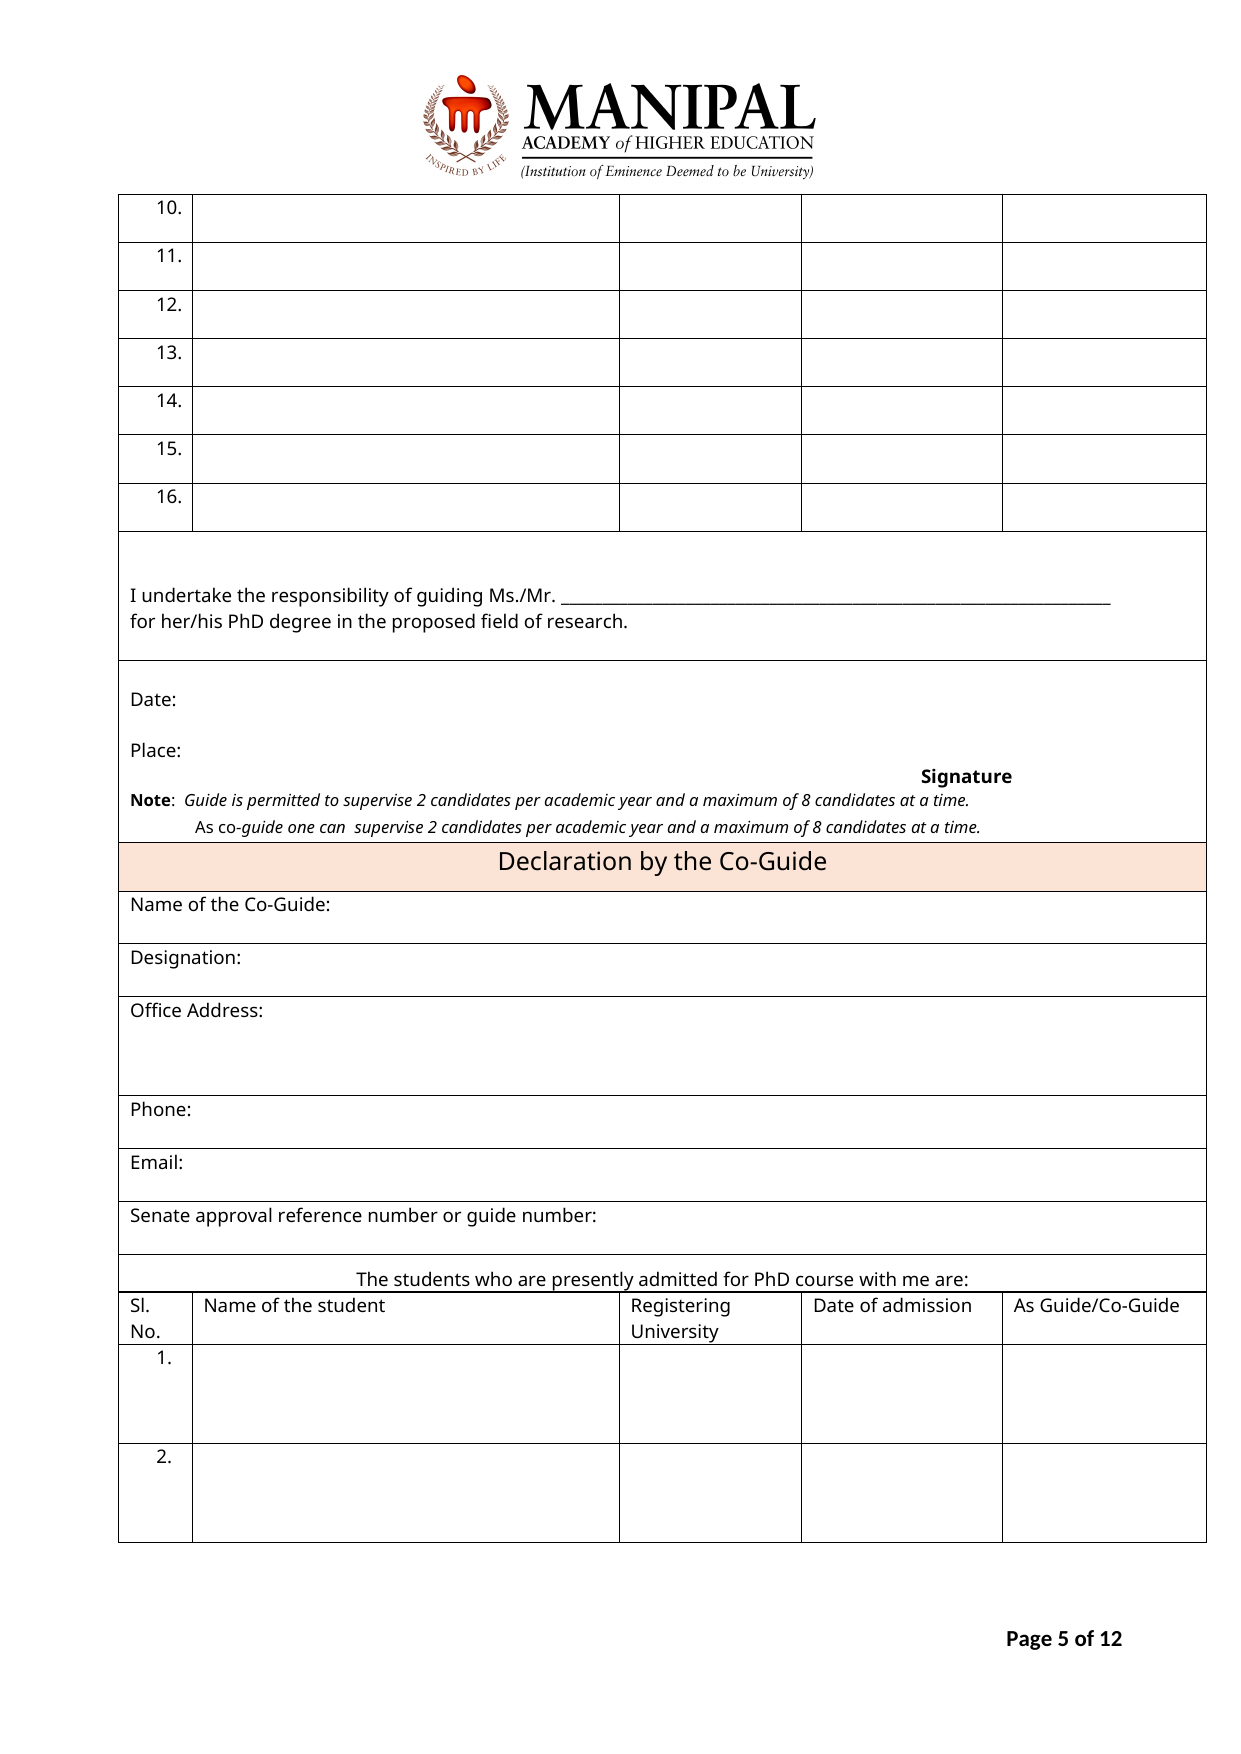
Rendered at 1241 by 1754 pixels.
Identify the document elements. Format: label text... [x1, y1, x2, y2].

table_cell [119, 435, 192, 482]
table_cell Name of the Co-Guide: [119, 892, 1206, 943]
table_cell [1003, 339, 1206, 386]
table_cell [620, 291, 801, 338]
table_cell [620, 435, 801, 482]
table_cell [119, 339, 192, 386]
table_cell Registering University [620, 1293, 801, 1343]
table_cell [802, 339, 1002, 386]
table_cell Email: [119, 1149, 1206, 1201]
table_cell Sl. No. [119, 1293, 192, 1343]
table_cell [802, 195, 1002, 242]
table_cell [193, 195, 619, 242]
table_cell Signature Note: Guide is permitted to supervise 2 candidates per academic year and a maximum of 8 candidates at a time. As co-guide one can supervise 2 candidates per academic year and a maximum of 8 candidates at a time. [119, 763, 1206, 842]
table_cell [193, 1444, 619, 1542]
table_cell [193, 484, 619, 531]
table_cell [620, 195, 801, 242]
table_cell [802, 484, 1002, 531]
table_cell Designation: [119, 944, 1206, 996]
table_cell [119, 1345, 192, 1443]
table_cell [119, 291, 192, 338]
table_cell [1003, 1345, 1206, 1443]
table_cell [620, 484, 801, 531]
picture [417, 73, 824, 184]
table_cell [119, 243, 192, 290]
table_cell [119, 1444, 192, 1542]
table_cell Name of the student [193, 1293, 619, 1343]
table_cell Declaration by the Co-Guide [119, 843, 1206, 891]
table_cell [1003, 484, 1206, 531]
table_cell [1003, 1444, 1206, 1542]
table_cell [1003, 435, 1206, 482]
table_cell [802, 1444, 1002, 1542]
table_cell Phone: [119, 1096, 1206, 1148]
table_cell [193, 339, 619, 386]
table_cell [620, 339, 801, 386]
table_cell As Guide/Co-Guide [1003, 1293, 1206, 1343]
table_cell [1003, 195, 1206, 242]
table_cell [193, 1345, 619, 1443]
table_cell [193, 435, 619, 482]
table_cell Senate approval reference number or guide number: [119, 1202, 1206, 1254]
table_cell [802, 1345, 1002, 1443]
table_cell [119, 484, 192, 531]
table_cell [802, 435, 1002, 482]
table_cell Date: Place: [119, 661, 1206, 763]
table_cell [620, 1345, 801, 1443]
table_cell I undertake the responsibility of guiding Ms./Mr. __________________________________________________________________ for her/his PhD degree in the proposed field of research. [119, 532, 1206, 660]
table_cell [620, 387, 801, 434]
table_cell [119, 387, 192, 434]
table_cell [193, 387, 619, 434]
table_cell The students who are presently admitted for PhD course with me are: [119, 1255, 1206, 1291]
table_cell [802, 387, 1002, 434]
table_cell [119, 195, 192, 242]
table_cell [1003, 291, 1206, 338]
table_cell [802, 291, 1002, 338]
table_cell [802, 243, 1002, 290]
table_cell Date of admission [802, 1293, 1002, 1343]
table_cell [620, 243, 801, 290]
table_cell Office Address: [119, 997, 1206, 1095]
table_cell [1003, 243, 1206, 290]
table_cell [193, 291, 619, 338]
table_cell [1003, 387, 1206, 434]
table_cell [620, 1444, 801, 1542]
table_cell [193, 243, 619, 290]
